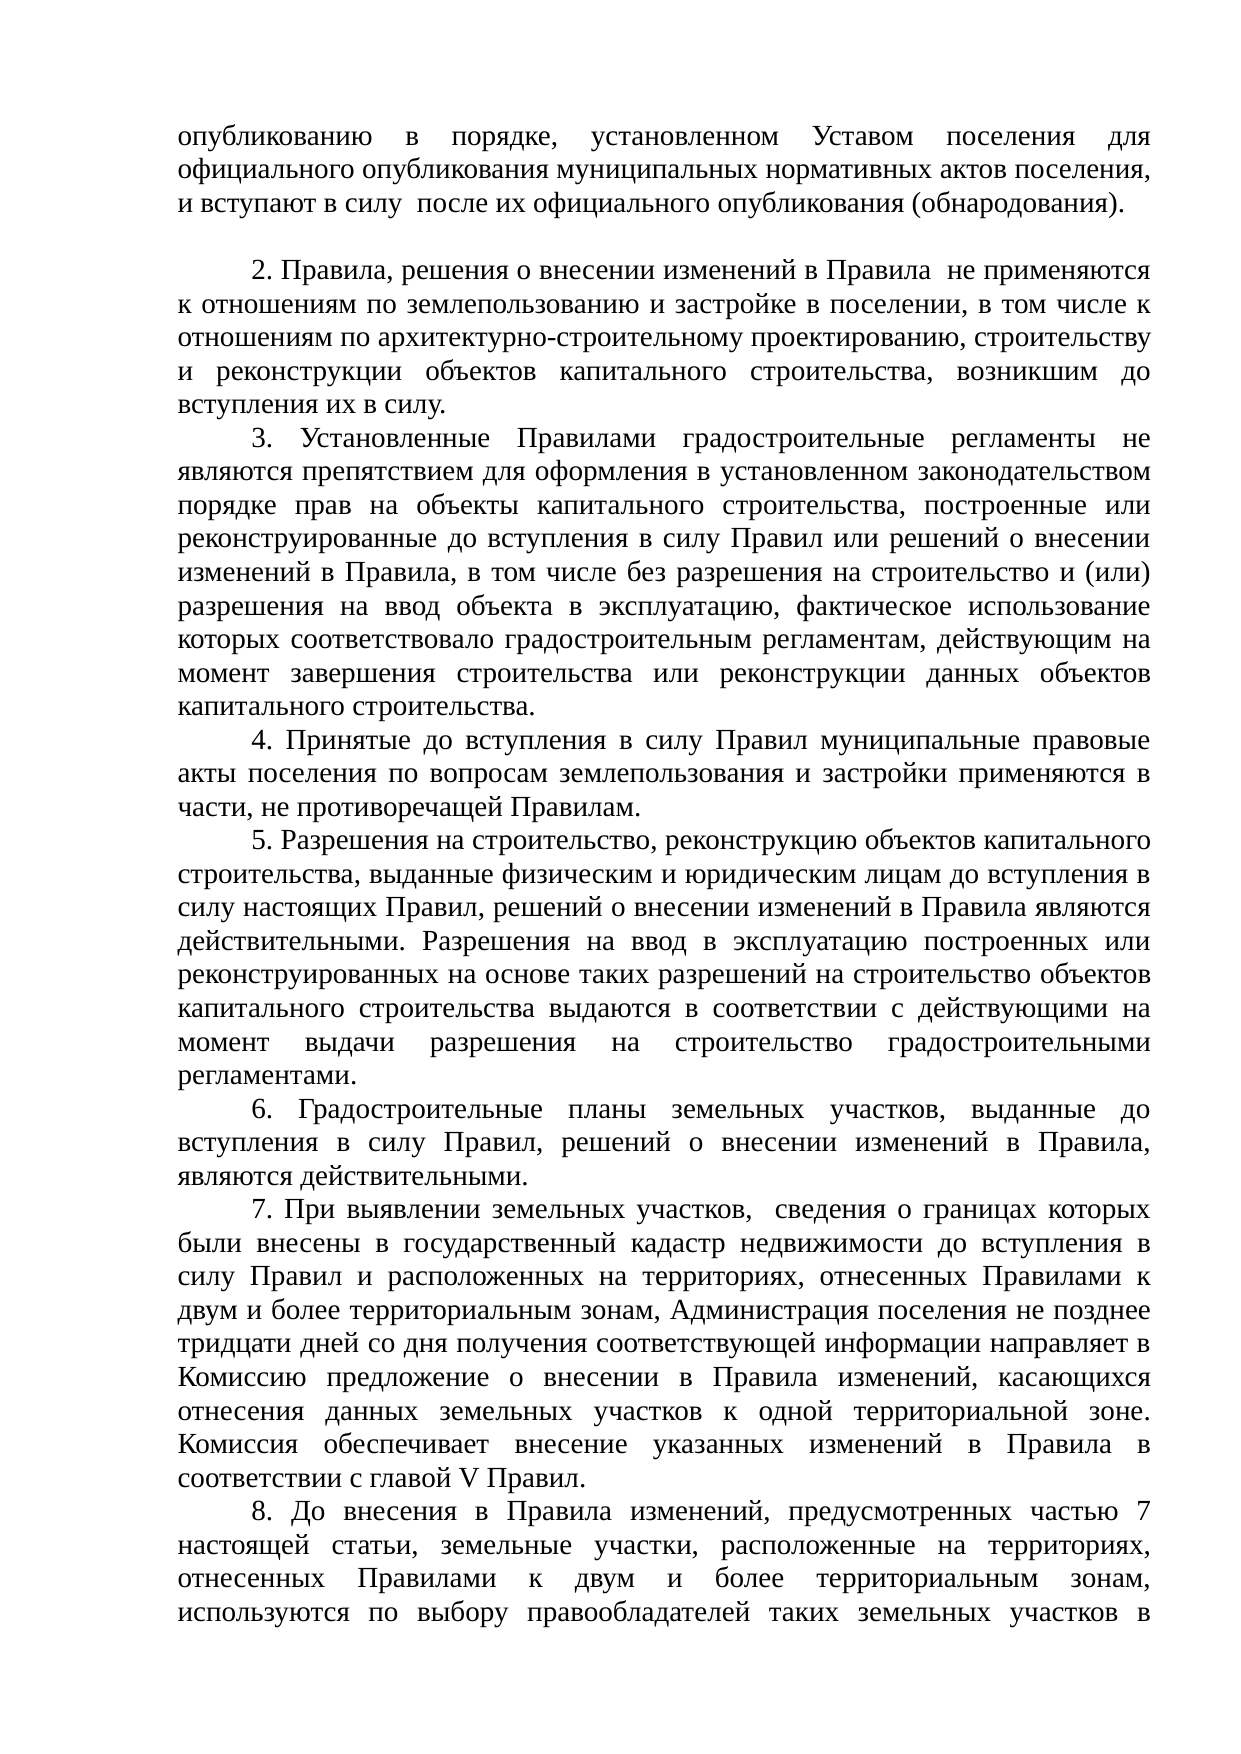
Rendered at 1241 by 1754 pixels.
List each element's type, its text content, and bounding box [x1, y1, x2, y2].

text 2. Правила, решения о внесении изменений в Правила не применяются к отношениям по землепользованию и застройке в поселении, в том числе к отношениям по архитектурно-строительному проектированию, строительству и реконструкции объектов капитального строительства, возникшим до вступления их в силу. [177, 252, 1152, 420]
text 7. При выявлении земельных участков, сведения о границах которых были внесены в государственный кадастр недвижимости до вступления в силу Правил и расположенных на территориях, отнесенных Правилами к двум и более территориальным зонам, Администрация поселения не позднее тридцати дней со дня получения соответствующей информации направляет в Комиссию предложение о внесении в Правила изменений, касающихся отнесения данных земельных участков к одной территориальной зоне. Комиссия обеспечивает внесение указанных изменений в Правила в соответствии с главой V Правил. [177, 1191, 1152, 1493]
text 6. Градостроительные планы земельных участков, выданные до вступления в силу Правил, решений о внесении изменений в Правила, являются действительными. [177, 1091, 1152, 1191]
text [177, 118, 1152, 219]
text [177, 1493, 1152, 1627]
text 3. Установленные Правилами градостроительные регламенты не являются препятствием для оформления в установленном законодательством порядке прав на объекты капитального строительства, построенные или реконструированные до вступления в силу Правил или решений о внесении изменений в Правила, в том числе без разрешения на строительство и (или) разрешения на ввод объекта в эксплуатацию, фактическое использование которых соответствовало градостроительным регламентам, действующим на момент завершения строительства или реконструкции данных объектов капитального строительства. [177, 420, 1152, 722]
text 4. Принятые до вступления в силу Правил муниципальные правовые акты поселения по вопросам землепользования и застройки применяются в части, не противоречащей Правилам. [177, 722, 1152, 822]
text 5. Разрешения на строительство, реконструкцию объектов капитального строительства, выданные физическим и юридическим лицам до вступления в силу настоящих Правил, решений о внесении изменений в Правила являются действительными. Разрешения на ввод в эксплуатацию построенных или реконструированных на основе таких разрешений на строительство объектов капитального строительства выдаются в соответствии с действующими на момент выдачи разрешения на строительство градостроительными регламентами. [177, 822, 1152, 1091]
